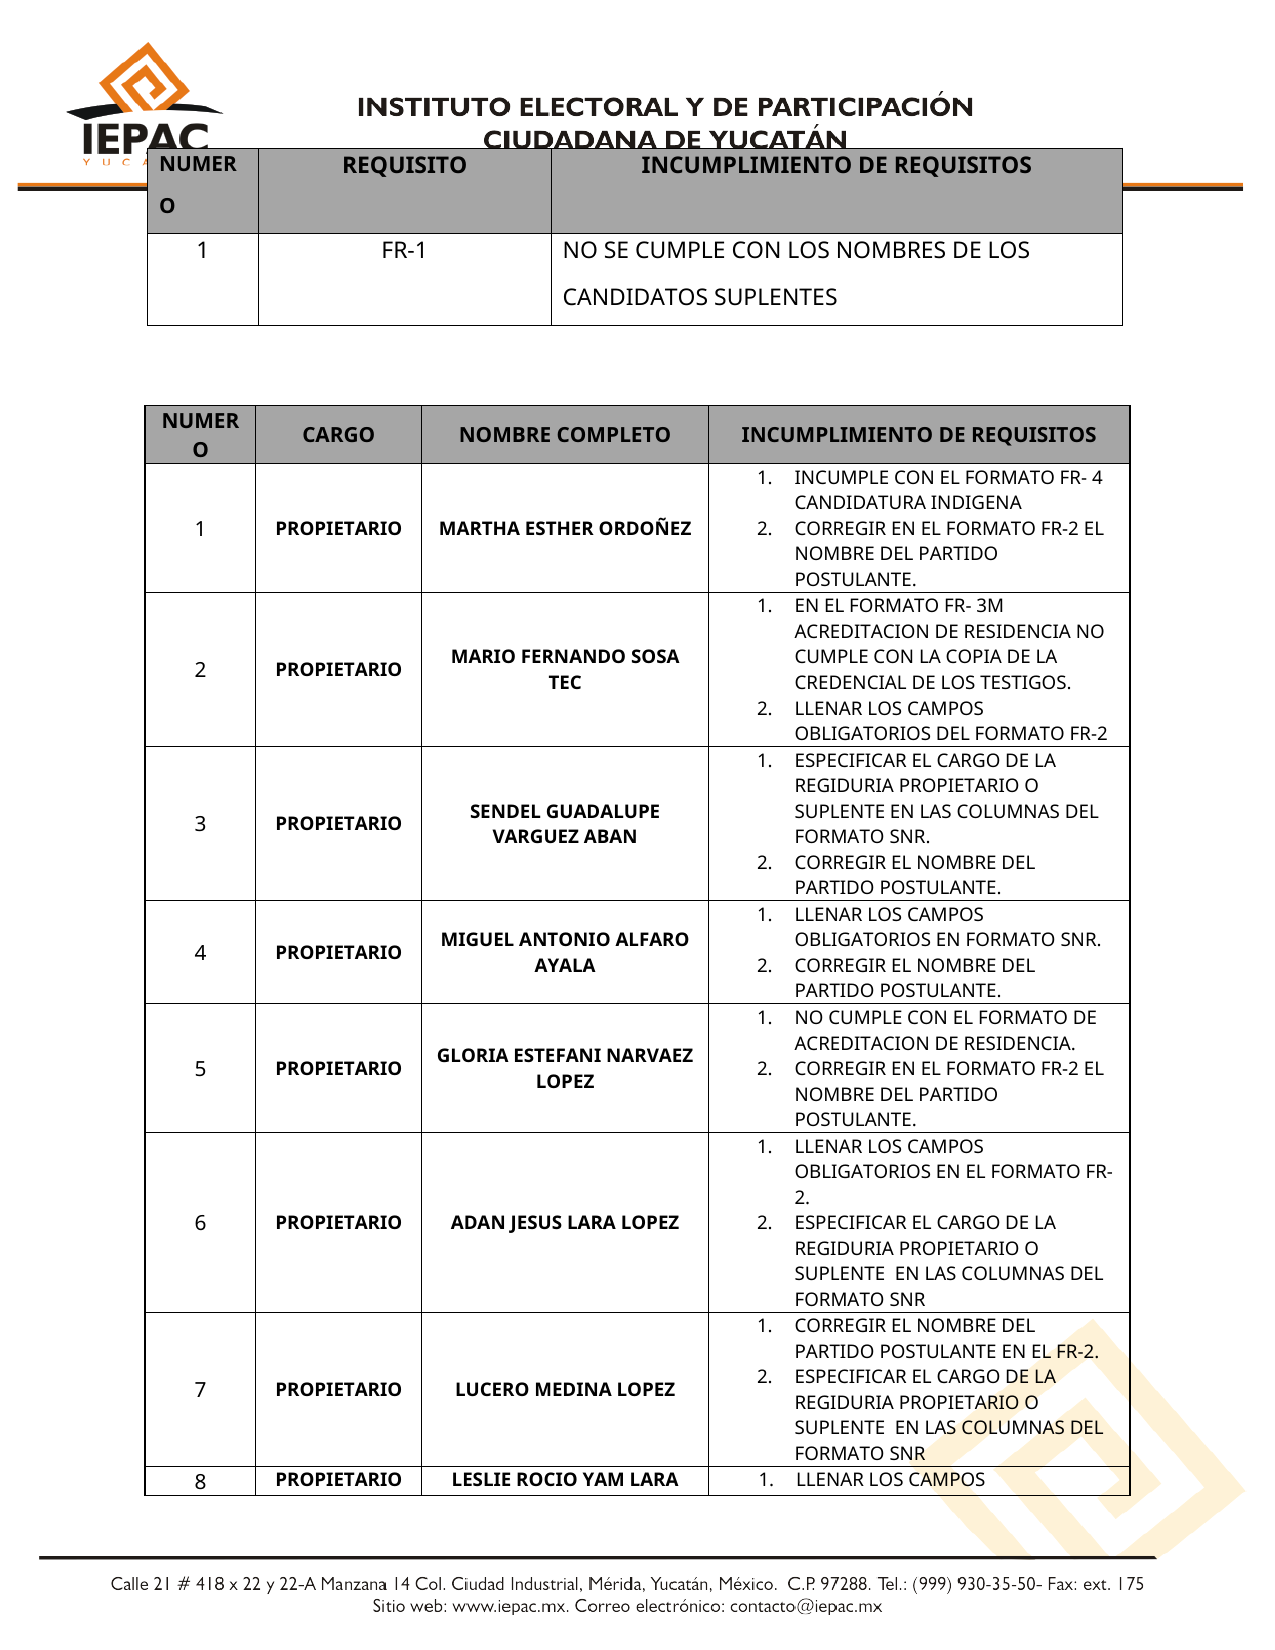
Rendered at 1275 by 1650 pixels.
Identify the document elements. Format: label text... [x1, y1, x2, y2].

picture [17, 42, 1247, 1615]
table_cell MARIO FERNANDO SOSA TEC [422, 593, 708, 746]
table_cell PROPIETARIO [256, 1133, 421, 1312]
table_cell MARTHA ESTHER ORDOÑEZ [422, 464, 708, 592]
table_cell EN EL FORMATO FR- 3M ACREDITACION DE RESIDENCIA NO CUMPLE CON LA COPIA DE LA CREDENCIAL DE LOS TESTIGOS. LLENAR LOS CAMPOS OBLIGATORIOS DEL FORMATO FR-2 [709, 593, 1129, 746]
table_cell PROPIETARIO [256, 747, 421, 900]
table_header INCUMPLIMIENTO DE REQUISITOS [709, 406, 1129, 463]
table_cell LUCERO MEDINA LOPEZ [422, 1313, 708, 1466]
table_cell PROPIETARIO [256, 1467, 421, 1495]
table_cell 8 [146, 1467, 255, 1495]
table_header NOMBRE COMPLETO [422, 406, 708, 463]
table_cell LLENAR LOS CAMPOS OBLIGATORIOS EN FORMATO SNR. CORREGIR EL NOMBRE DEL PARTIDO POSTULANTE. [709, 901, 1129, 1003]
table_cell LLENAR LOS CAMPOS OBLIGATORIOS EN EL FORMATO FR- 2. ESPECIFICAR EL CARGO DE LA REGIDURIA PROPIETARIO O SUPLENTE EN LAS COLUMNAS DEL FORMATO SNR [709, 1133, 1129, 1312]
table_header NUMERO [146, 406, 255, 463]
table_cell PROPIETARIO [256, 1004, 421, 1132]
table_header NUMERO [148, 149, 258, 233]
table_cell NO CUMPLE CON EL FORMATO DE ACREDITACION DE RESIDENCIA. CORREGIR EN EL FORMATO FR-2 EL NOMBRE DEL PARTIDO POSTULANTE. [709, 1004, 1129, 1132]
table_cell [709, 1467, 1129, 1495]
table_cell SENDEL GUADALUPE VARGUEZ ABAN [422, 747, 708, 900]
table_cell INCUMPLE CON EL FORMATO FR- 4 CANDIDATURA INDIGENA CORREGIR EN EL FORMATO FR-2 EL NOMBRE DEL PARTIDO POSTULANTE. [709, 464, 1129, 592]
table_cell FR-1 [259, 234, 551, 325]
table_cell PROPIETARIO [256, 593, 421, 746]
table_header REQUISITO [259, 149, 551, 233]
table_cell 7 [146, 1313, 255, 1466]
table_cell 3 [146, 747, 255, 900]
table_cell PROPIETARIO [256, 901, 421, 1003]
table_cell 6 [146, 1133, 255, 1312]
table_cell NO SE CUMPLE CON LOS NOMBRES DE LOS CANDIDATOS SUPLENTES [552, 234, 1122, 325]
table_cell PROPIETARIO [256, 1313, 421, 1466]
table_cell ESPECIFICAR EL CARGO DE LA REGIDURIA PROPIETARIO O SUPLENTE EN LAS COLUMNAS DEL FORMATO SNR. CORREGIR EL NOMBRE DEL PARTIDO POSTULANTE. [709, 747, 1129, 900]
table_cell 5 [146, 1004, 255, 1132]
table_cell 1 [146, 464, 255, 592]
table_cell GLORIA ESTEFANI NARVAEZ LOPEZ [422, 1004, 708, 1132]
table_cell MIGUEL ANTONIO ALFARO AYALA [422, 901, 708, 1003]
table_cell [422, 1467, 708, 1495]
table_cell CORREGIR EL NOMBRE DEL PARTIDO POSTULANTE EN EL FR-2. ESPECIFICAR EL CARGO DE LA REGIDURIA PROPIETARIO O SUPLENTE EN LAS COLUMNAS DEL FORMATO SNR [709, 1313, 1129, 1466]
table_header INCUMPLIMIENTO DE REQUISITOS [552, 149, 1122, 233]
table_cell PROPIETARIO [256, 464, 421, 592]
table_cell 2 [146, 593, 255, 746]
table_cell 4 [146, 901, 255, 1003]
table_header CARGO [256, 406, 421, 463]
table_cell ADAN JESUS LARA LOPEZ [422, 1133, 708, 1312]
table_cell 1 [148, 234, 258, 325]
